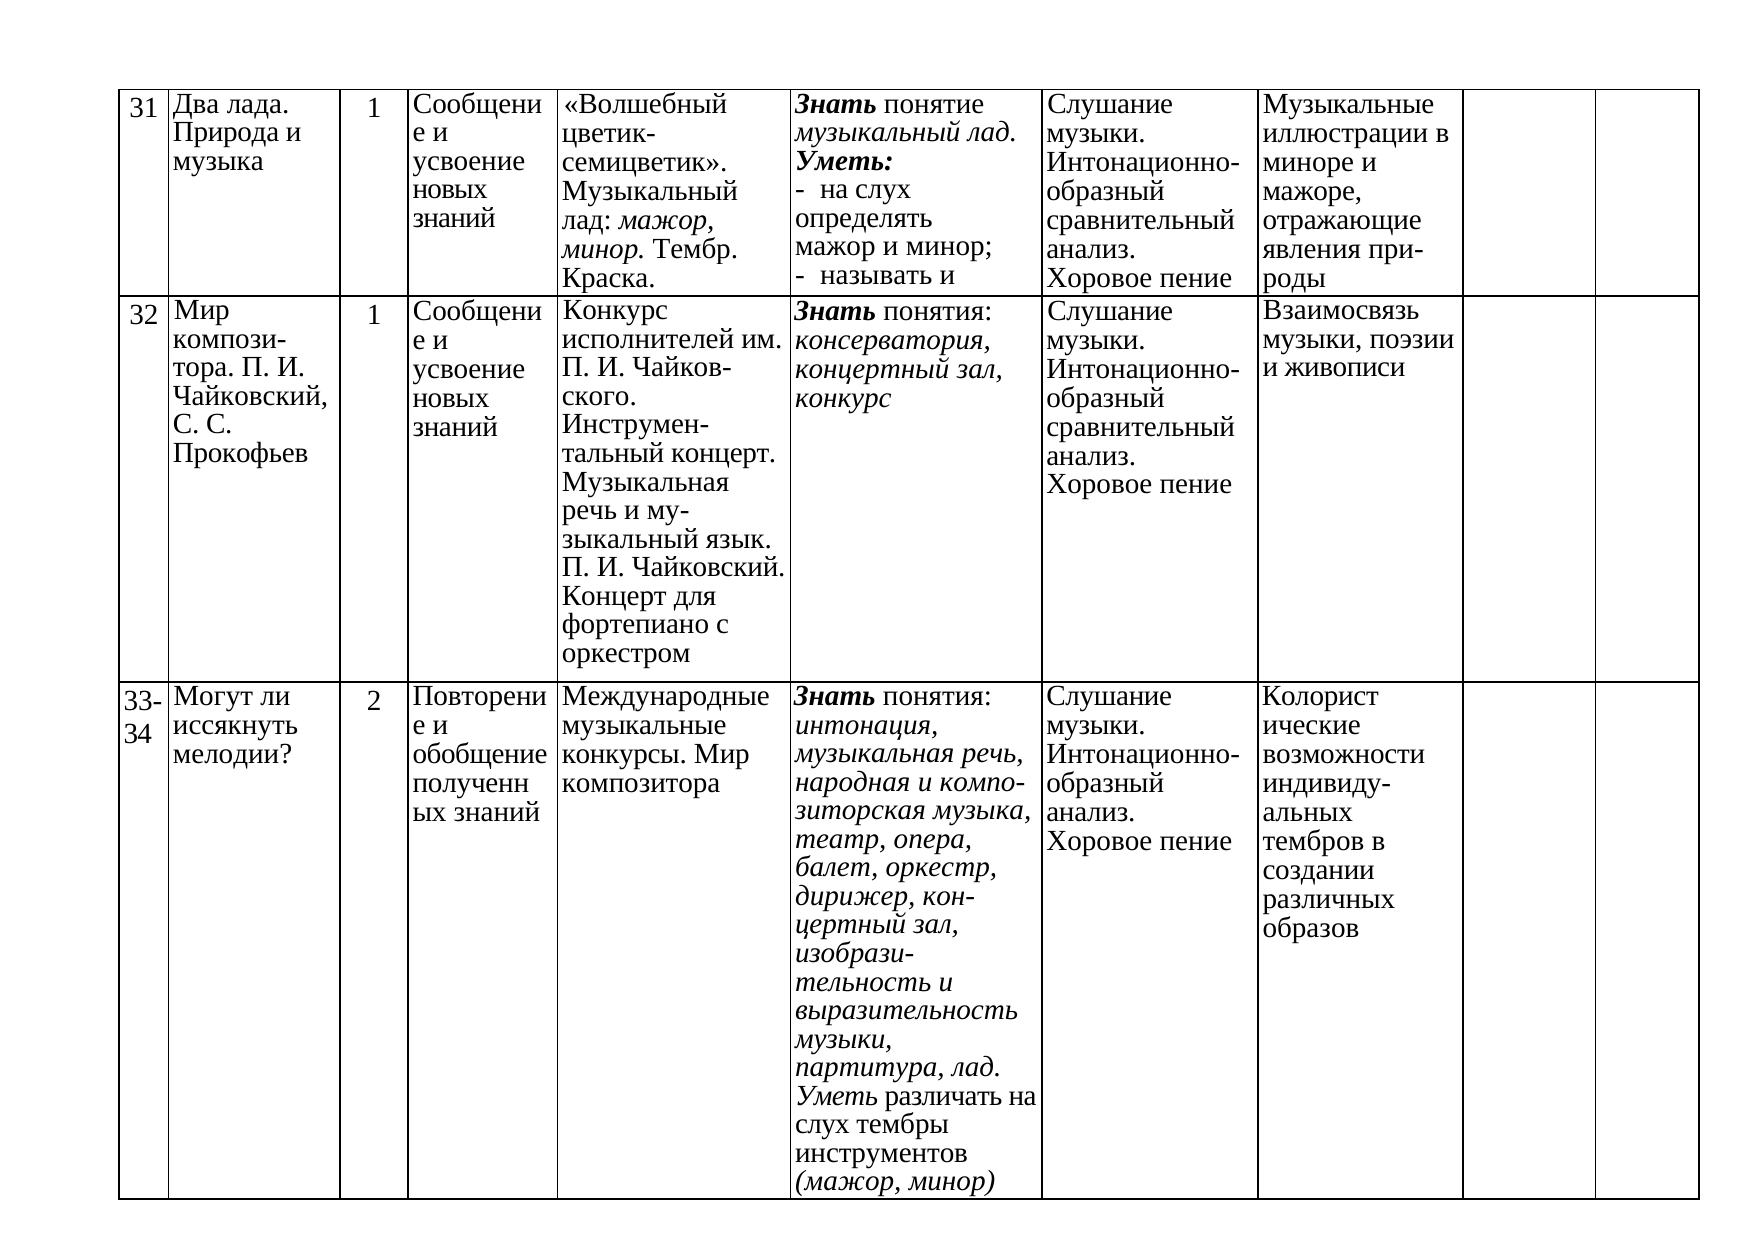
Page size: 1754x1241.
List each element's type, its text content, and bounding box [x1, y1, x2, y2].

table_cell Мир композитора. П. И. Чайковский, С. С. Прокофьев [169, 297, 339, 681]
table_cell Музыкальные иллюстрации в миноре и мажоре, отражающие явления природы [1259, 90, 1462, 295]
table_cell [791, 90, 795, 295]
table_cell Международные музыкальные конкурсы. Мир композитора [558, 683, 790, 1198]
table_cell [1596, 297, 1698, 681]
table_cell Слушание музыки. Интонационно-образный анализ. Хоровое пение [1043, 683, 1257, 1198]
table_cell Конкурс исполнителей им. П. И. Чайковского. Инструментальный концерт. Музыкальная речь и музыкальный язык. П. И. Чайковский. Концерт для фортепиано с оркестром [558, 297, 790, 681]
table_cell Могут ли иссякнуть мелодии? [169, 683, 339, 1198]
table_cell Знать понятия: консерватория, концертный зал, конкурс [791, 297, 1041, 681]
table_cell [1464, 90, 1595, 295]
table_cell Повторение и обобщение полученных знаний [409, 683, 557, 1198]
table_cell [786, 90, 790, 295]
table_cell Сообщение и усвоение новых знаний [409, 90, 557, 295]
table_cell 1 [341, 90, 407, 295]
table_cell [1464, 297, 1595, 681]
table_cell 32 [120, 297, 168, 681]
table_cell [1596, 683, 1698, 1198]
table_cell [1464, 683, 1595, 1198]
table_cell Знать понятия: интонация, музыкальная речь, народная и композиторская музыка, театр, опера, балет, оркестр, дирижер, концертный зал, изобразительность и выразительность музыки, партитура, лад. Уметь различать на слух тембры инструментов (мажор, минор) [791, 683, 1041, 1198]
table_cell [1596, 90, 1698, 295]
table_cell Сообщение и усвоение новых знаний [409, 297, 557, 681]
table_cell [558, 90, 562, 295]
table_cell Слушание музыки. Интонационно-образный сравнительный анализ. Хоровое пение [1043, 90, 1257, 295]
table_cell Слушание музыки. Интонационно-образный сравнительный анализ. Хоровое пение [1043, 297, 1257, 681]
table_cell 33- 34 [120, 683, 168, 1198]
table_cell Колористические возможности индивидуальных тембров в создании различных образов [1259, 683, 1462, 1198]
table_cell 1 [341, 297, 407, 681]
table_cell 2 [341, 683, 407, 1198]
table_cell Взаимосвязь музыки, поэзии и живописи [1259, 297, 1462, 681]
table_cell 31 [120, 90, 168, 295]
table_cell Два лада. Природа и музыка [169, 90, 339, 295]
